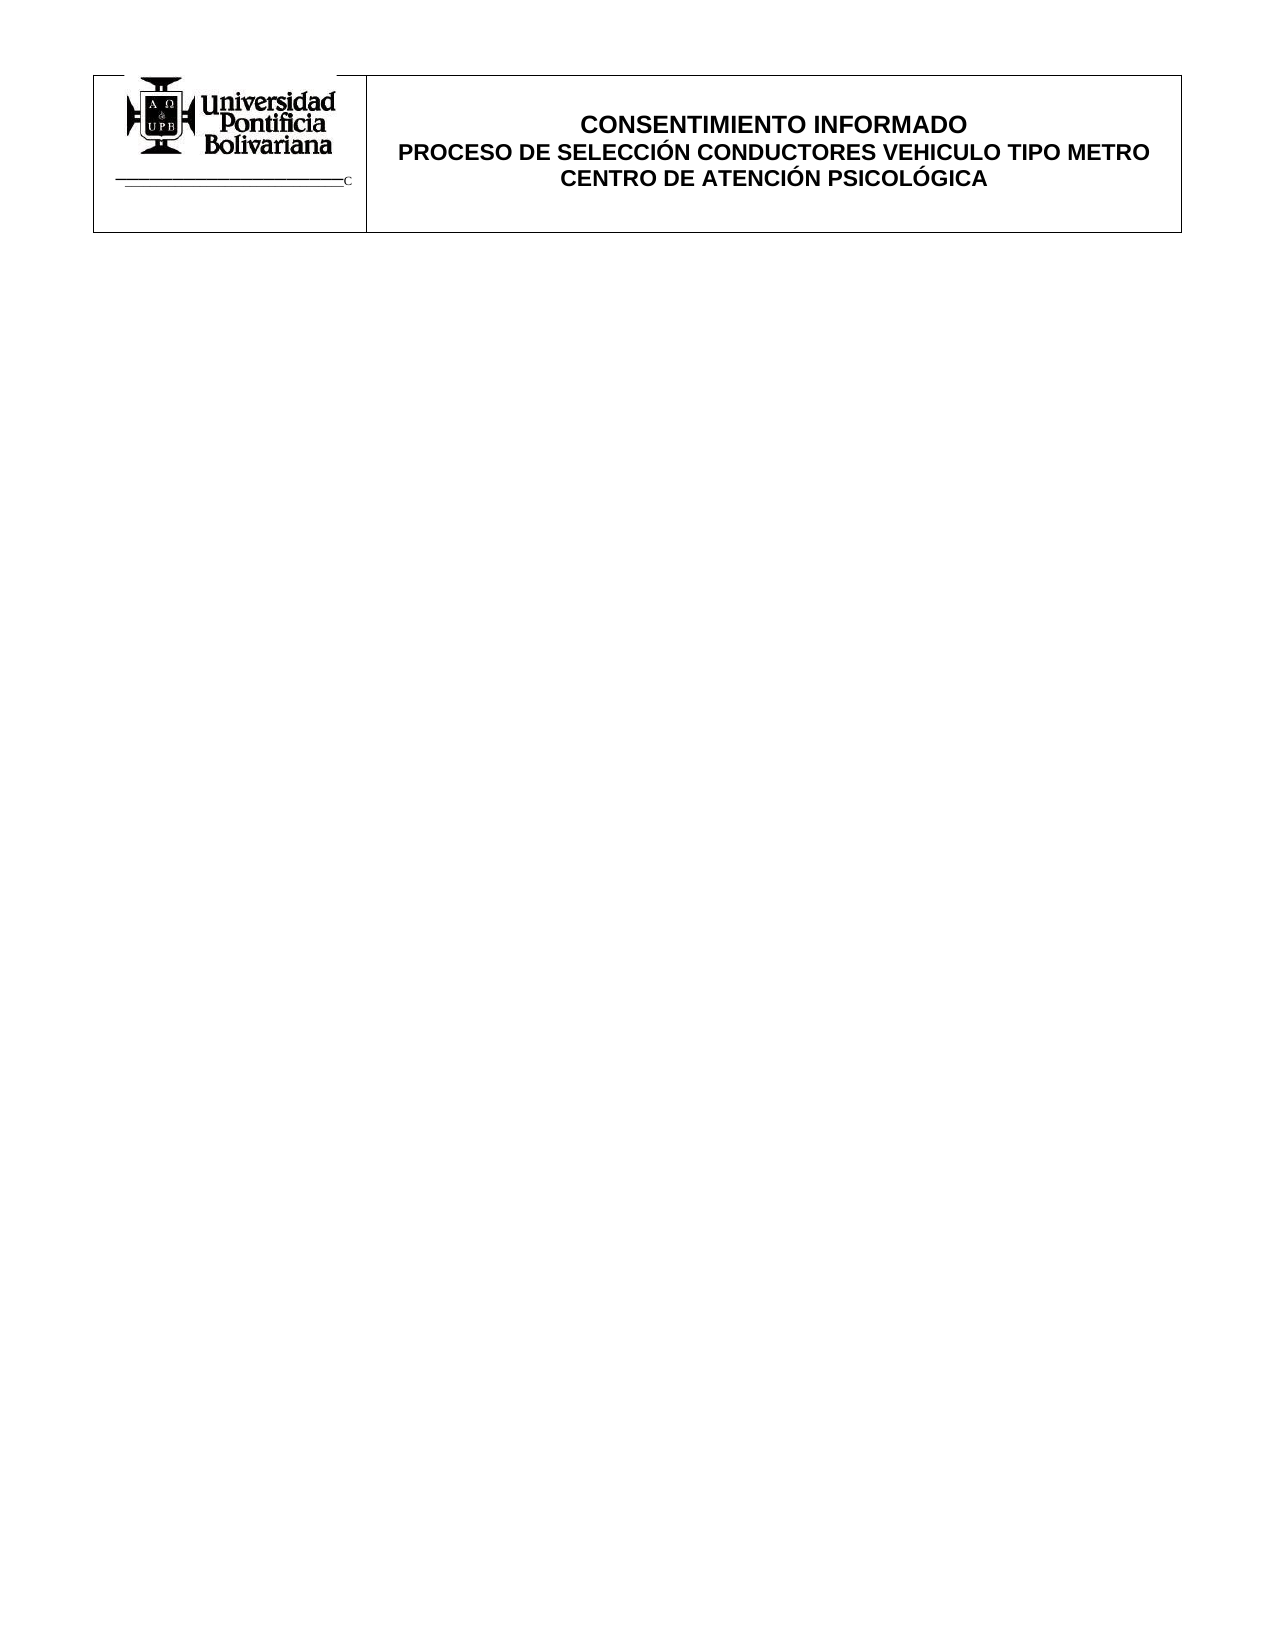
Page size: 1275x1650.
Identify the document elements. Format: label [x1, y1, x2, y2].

picture [124, 75, 337, 155]
